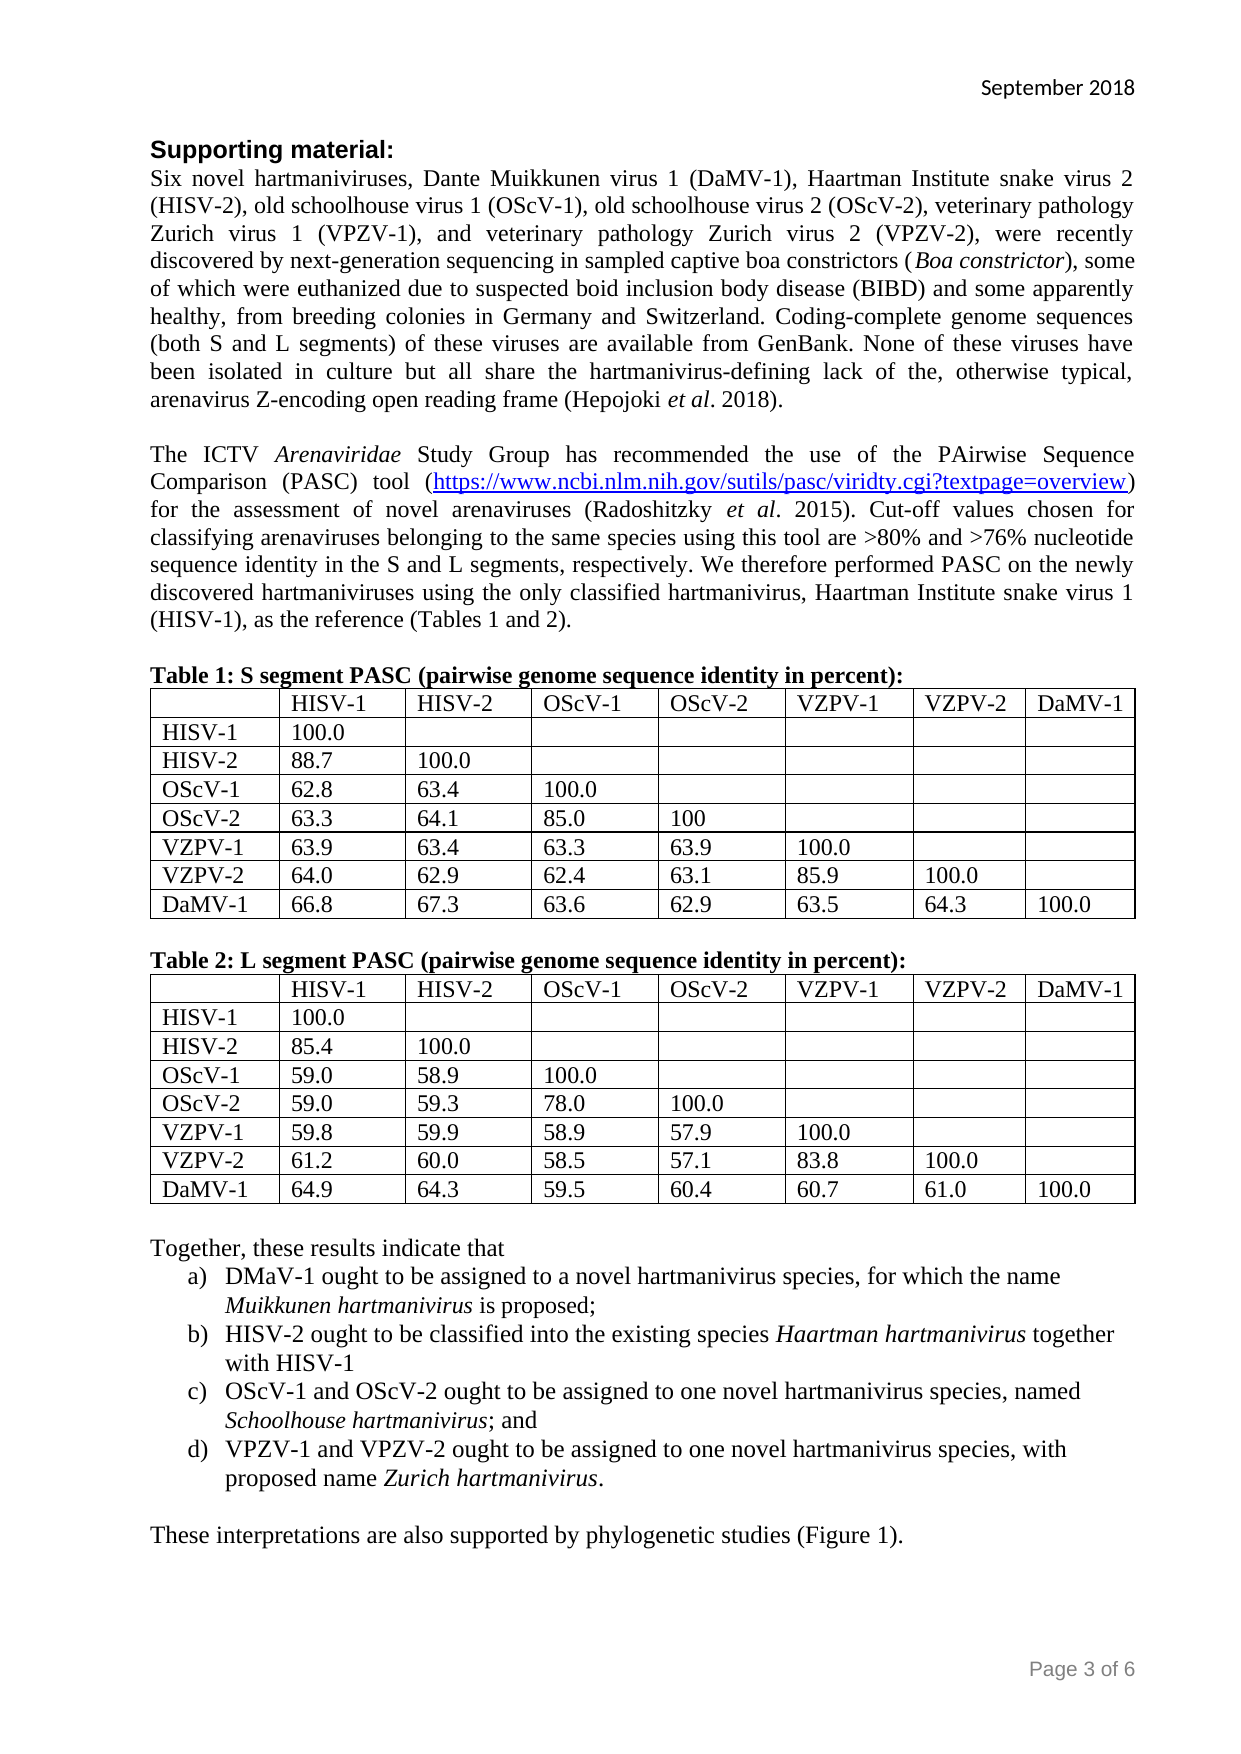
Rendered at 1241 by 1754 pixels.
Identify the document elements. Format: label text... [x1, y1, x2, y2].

text Table 2: L segment PASC (pairwise genome sequence identity in percent): [150, 946, 1135, 974]
table_cell [659, 718, 785, 746]
table_cell 100.0 [532, 775, 658, 803]
table_cell [1026, 718, 1134, 746]
table_cell 63.1 [659, 861, 785, 889]
table_cell 85.9 [786, 861, 913, 889]
table_cell 88.7 [280, 747, 405, 774]
table_cell [914, 1003, 1025, 1031]
table_cell OScV-1 [151, 1061, 279, 1088]
table_cell 60.4 [659, 1175, 785, 1203]
table_cell 64.1 [406, 804, 531, 831]
table_cell [1026, 1118, 1134, 1146]
table_cell [1026, 804, 1134, 831]
table_cell [914, 747, 1025, 774]
table_cell HISV-2 [151, 1032, 279, 1059]
table_cell VZPV-2 [151, 861, 279, 889]
table_cell 78.0 [532, 1089, 658, 1117]
table_cell 100.0 [406, 1032, 531, 1059]
table_cell [532, 1032, 658, 1059]
table_cell [1026, 861, 1134, 889]
text The ICTV Arenaviridae Study Group has recommended the use of the PAirwise Sequence Comparison (PASC) tool (https://www.ncbi.nlm.nih.gov/sutils/pasc/viridty.cgi?textpage=overview) for the assessment of novel arenaviruses (Radoshitzky et al. 2015). Cut-off values chosen for classifying arenaviruses belonging to the same species using this tool are >80% and >76% nucleotide sequence identity in the S and L segments, respectively. We therefore performed PASC on the newly discovered hartmaniviruses using the only classified hartmanivirus, Haartman Institute snake virus 1 (HISV-1), as the reference (Tables 1 and 2). [150, 440, 1135, 633]
table_header DaMV-1 [1026, 689, 1134, 717]
table_cell [786, 718, 913, 746]
table_cell HISV-1 [151, 718, 279, 746]
table_cell [532, 747, 658, 774]
table_cell 100.0 [786, 833, 913, 860]
text These interpretations are also supported by phylogenetic studies (Figure 1). [150, 1520, 1135, 1549]
table_cell [532, 718, 658, 746]
table_cell 61.0 [914, 1175, 1025, 1203]
table_cell 100.0 [786, 1118, 913, 1146]
list HISV-2 ought to be classified into the existing species Haartman hartmanivirus together with HISV-1 [187, 1319, 1135, 1376]
table_cell 64.3 [406, 1175, 531, 1203]
table_cell [786, 1061, 913, 1088]
table_cell 63.3 [532, 833, 658, 860]
table_cell [659, 747, 785, 774]
table_cell 62.4 [532, 861, 658, 889]
table_cell 57.1 [659, 1147, 785, 1174]
table_cell OScV-2 [151, 804, 279, 831]
table_cell 62.9 [406, 861, 531, 889]
table_cell 59.0 [280, 1061, 405, 1088]
table_cell [1026, 833, 1134, 860]
table_cell 59.3 [406, 1089, 531, 1117]
table_cell VZPV-1 [151, 833, 279, 860]
table_cell [786, 804, 913, 831]
table_cell [1026, 747, 1134, 774]
list OScV-1 and OScV-2 ought to be assigned to one novel hartmanivirus species, named Schoolhouse hartmanivirus; and [187, 1376, 1135, 1434]
list VPZV-1 and VPZV-2 ought to be assigned to one novel hartmanivirus species, with proposed name Zurich hartmanivirus. [187, 1434, 1135, 1491]
table_header HISV-1 [280, 975, 405, 1002]
table_cell DaMV-1 [151, 890, 279, 917]
table_cell [914, 1032, 1025, 1059]
table_cell [1026, 1147, 1134, 1174]
table_cell [914, 718, 1025, 746]
table_cell [786, 1003, 913, 1031]
list DMaV-1 ought to be assigned to a novel hartmanivirus species, for which the name Muikkunen hartmanivirus is proposed; [187, 1261, 1135, 1319]
table_cell [914, 833, 1025, 860]
table_cell 100.0 [406, 747, 531, 774]
text Supporting material: [150, 135, 1135, 164]
table_cell 59.0 [280, 1089, 405, 1117]
table_cell 63.4 [406, 833, 531, 860]
table_cell 85.4 [280, 1032, 405, 1059]
table_header DaMV-1 [1026, 975, 1134, 1002]
text Six novel hartmaniviruses, Dante Muikkunen virus 1 (DaMV-1), Haartman Institute snake virus 2 (HISV-2), old schoolhouse virus 1 (OScV-1), old schoolhouse virus 2 (OScV-2), veterinary pathology Zurich virus 1 (VPZV-1), and veterinary pathology Zurich virus 2 (VPZV-2), were recently discovered by next-generation sequencing in sampled captive boa constrictors (Boa constrictor), some of which were euthanized due to suspected boid inclusion body disease (BIBD) and some apparently healthy, from breeding colonies in Germany and Switzerland. Coding-complete genome sequences (both S and L segments) of these viruses are available from GenBank. None of these viruses have been isolated in culture but all share the hartmanivirus-defining lack of the, otherwise typical, arenavirus Z-encoding open reading frame (Hepojoki et al. 2018). [150, 164, 1135, 412]
table_cell [914, 1118, 1025, 1146]
table_cell 63.9 [659, 833, 785, 860]
table_cell 63.5 [786, 890, 913, 917]
table_header OScV-2 [659, 689, 785, 717]
table_cell [532, 1003, 658, 1031]
table_cell 100.0 [280, 1003, 405, 1031]
table_cell HISV-1 [151, 1003, 279, 1031]
table_cell OScV-1 [151, 775, 279, 803]
table_cell 83.8 [786, 1147, 913, 1174]
table_cell [1026, 1061, 1134, 1088]
table_cell [786, 747, 913, 774]
table_cell [786, 1032, 913, 1059]
table_cell 62.9 [659, 890, 785, 917]
table_cell [659, 1061, 785, 1088]
table_cell [914, 1061, 1025, 1088]
table_cell 85.0 [532, 804, 658, 831]
table_cell [406, 718, 531, 746]
table_header OScV-1 [532, 689, 658, 717]
table_cell 67.3 [406, 890, 531, 917]
table_cell 100 [659, 804, 785, 831]
table_cell [659, 1003, 785, 1031]
table_cell 63.6 [532, 890, 658, 917]
table_cell 100.0 [532, 1061, 658, 1088]
table_cell 100.0 [914, 1147, 1025, 1174]
table_cell 59.9 [406, 1118, 531, 1146]
table_header VZPV-2 [914, 689, 1025, 717]
table_cell 100.0 [1026, 1175, 1134, 1203]
table_header HISV-2 [406, 975, 531, 1002]
table_header [151, 975, 279, 1002]
table_cell 60.7 [786, 1175, 913, 1203]
table_header VZPV-2 [914, 975, 1025, 1002]
table_cell 100.0 [1026, 890, 1134, 917]
table_cell OScV-2 [151, 1089, 279, 1117]
table_cell VZPV-2 [151, 1147, 279, 1174]
table_cell 58.9 [406, 1061, 531, 1088]
table_cell 100.0 [659, 1089, 785, 1117]
table_header HISV-1 [280, 689, 405, 717]
table_header OScV-2 [659, 975, 785, 1002]
table_cell DaMV-1 [151, 1175, 279, 1203]
table_cell 62.8 [280, 775, 405, 803]
table_cell 58.5 [532, 1147, 658, 1174]
table_cell [786, 1089, 913, 1117]
table_header VZPV-1 [786, 975, 913, 1002]
table_cell 59.5 [532, 1175, 658, 1203]
text Together, these results indicate that [150, 1233, 1135, 1261]
table_cell 57.9 [659, 1118, 785, 1146]
table_cell [1026, 1032, 1134, 1059]
table_cell [1026, 1003, 1134, 1031]
table_cell [1026, 1089, 1134, 1117]
table_header [151, 689, 279, 717]
table_cell HISV-2 [151, 747, 279, 774]
table_cell 60.0 [406, 1147, 531, 1174]
table_header HISV-2 [406, 689, 531, 717]
table_cell 63.4 [406, 775, 531, 803]
table_cell [914, 804, 1025, 831]
table_cell [914, 1089, 1025, 1117]
table_cell 58.9 [532, 1118, 658, 1146]
table_cell 100.0 [914, 861, 1025, 889]
table_cell [1026, 775, 1134, 803]
table_cell 64.3 [914, 890, 1025, 917]
table_cell [659, 1032, 785, 1059]
table_header VZPV-1 [786, 689, 913, 717]
table_cell 64.9 [280, 1175, 405, 1203]
table_cell [914, 775, 1025, 803]
table_cell 64.0 [280, 861, 405, 889]
table_cell [786, 775, 913, 803]
table_cell 66.8 [280, 890, 405, 917]
table_cell 61.2 [280, 1147, 405, 1174]
table_cell 63.9 [280, 833, 405, 860]
table_header OScV-1 [532, 975, 658, 1002]
table_cell 59.8 [280, 1118, 405, 1146]
table_cell 63.3 [280, 804, 405, 831]
table_cell [406, 1003, 531, 1031]
table_cell [659, 775, 785, 803]
text Table 1: S segment PASC (pairwise genome sequence identity in percent): [150, 661, 1135, 688]
table_cell 100.0 [280, 718, 405, 746]
table_cell VZPV-1 [151, 1118, 279, 1146]
